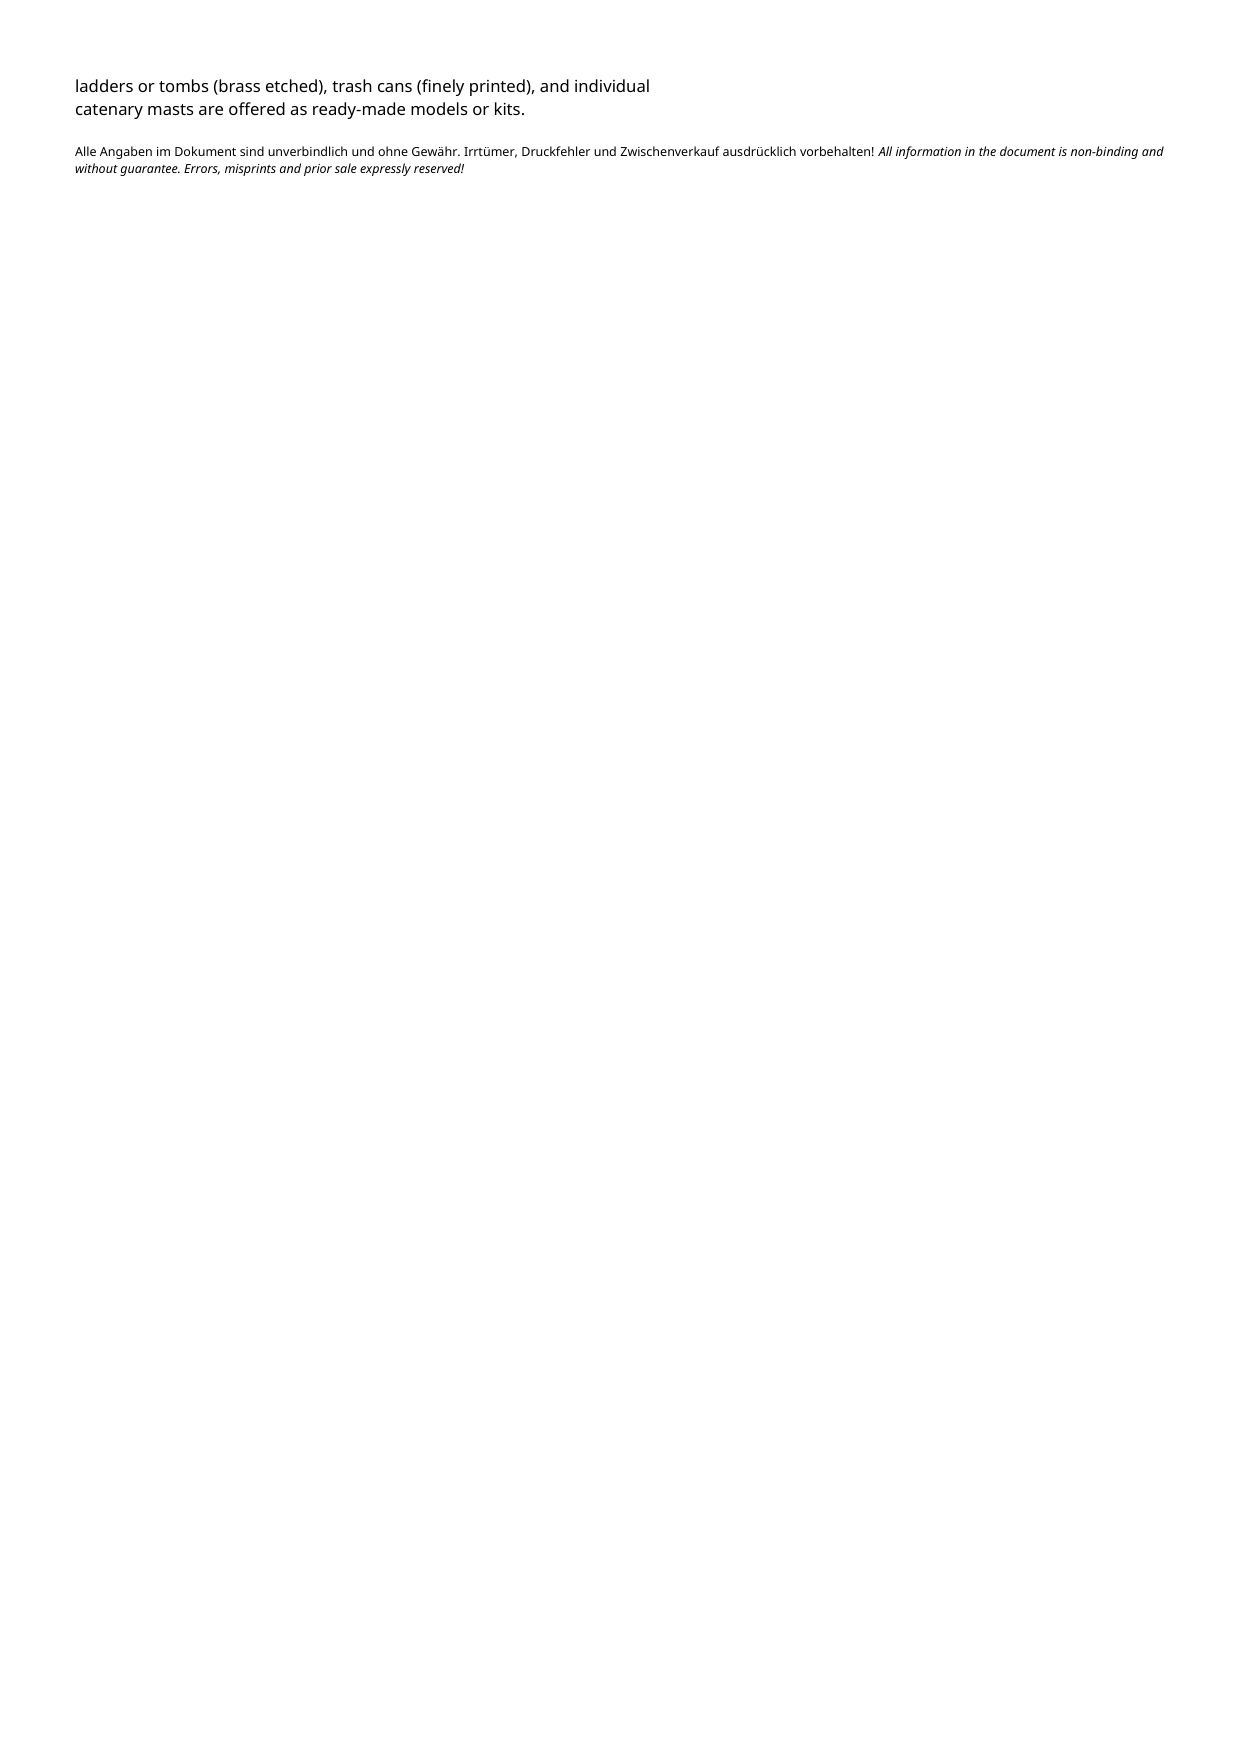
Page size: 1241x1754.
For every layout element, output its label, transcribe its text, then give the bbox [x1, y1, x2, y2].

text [75, 75, 651, 120]
text Alle Angaben im Dokument sind unverbindlich und ohne Gewähr. Irrtümer, Druckfehler und Zwischenverkauf ausdrücklich vorbehalten! All information in the document is non-binding and without guarantee. Errors, misprints and prior sale expressly reserved! [75, 143, 1165, 177]
